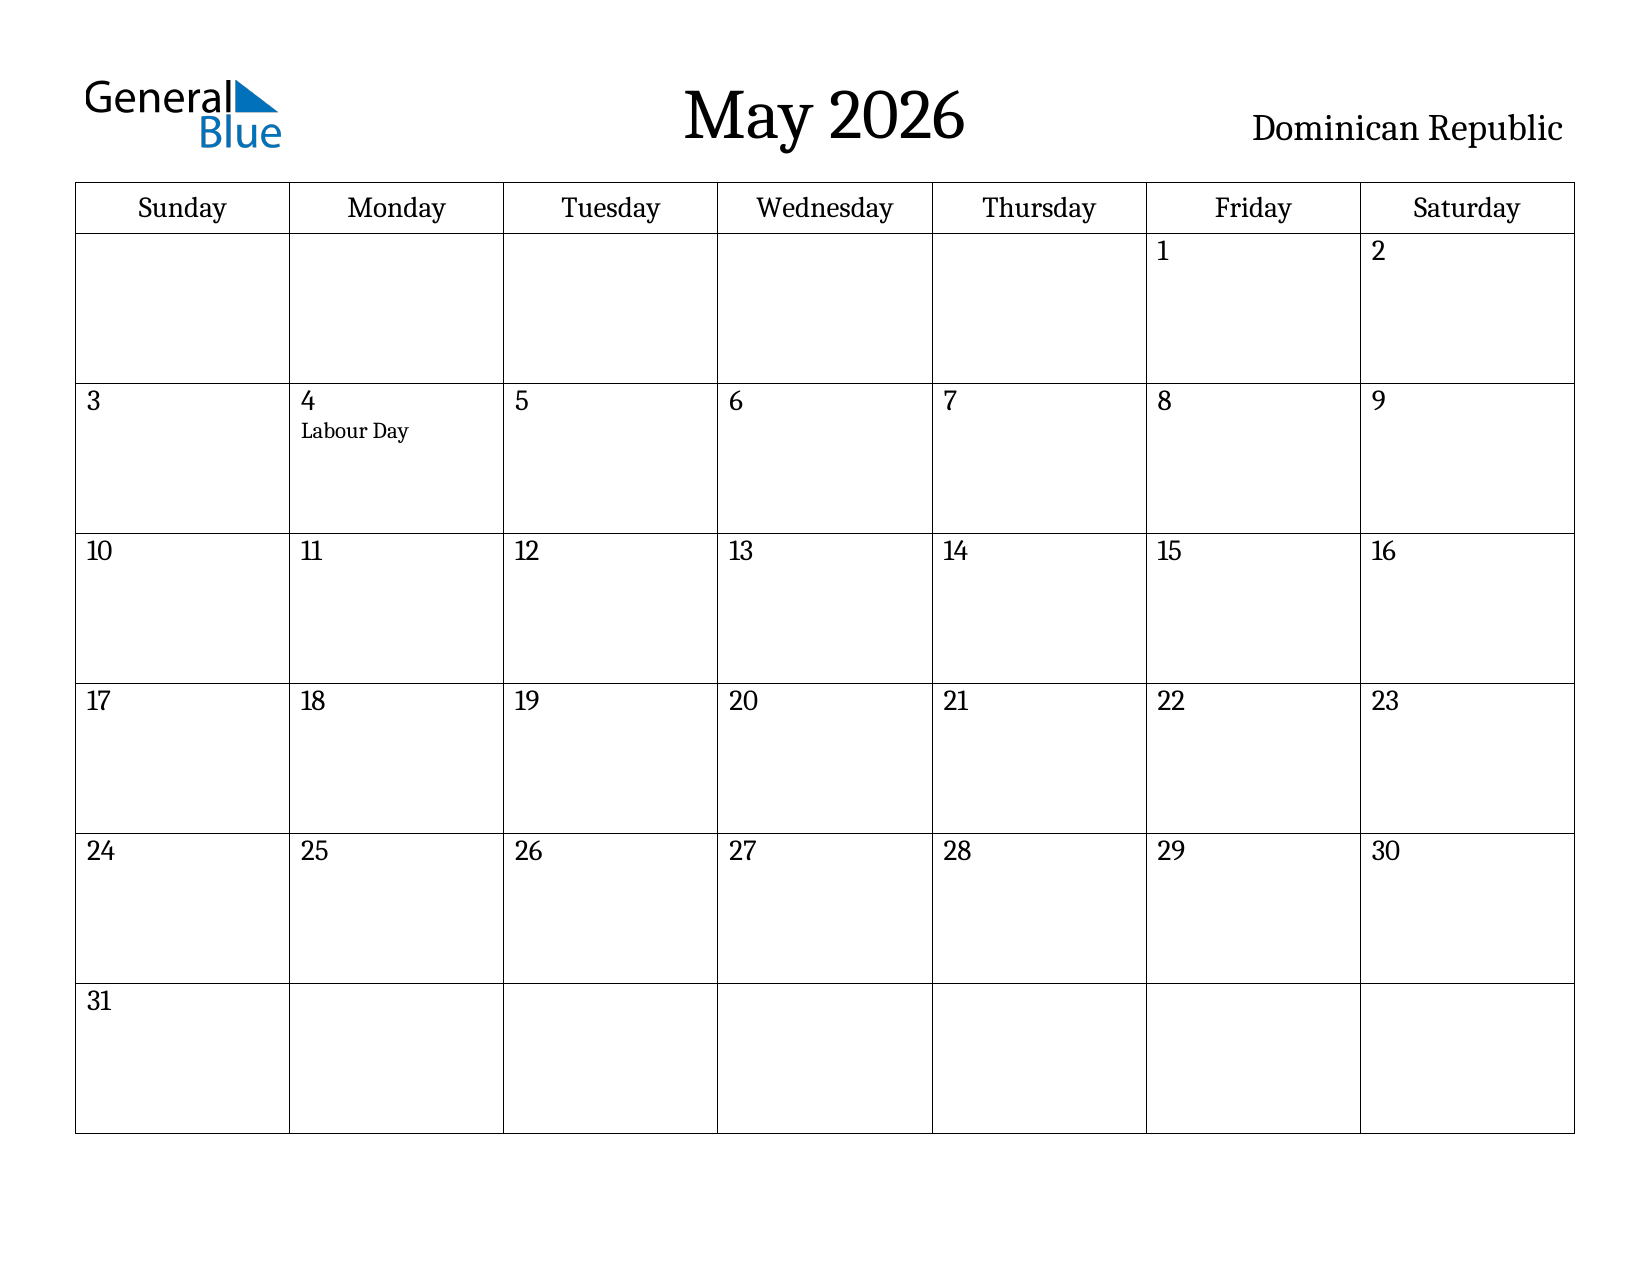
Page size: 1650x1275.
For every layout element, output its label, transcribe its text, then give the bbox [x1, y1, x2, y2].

table_cell [1147, 417, 1360, 533]
table_cell 11 [290, 534, 503, 567]
table_cell [718, 717, 932, 833]
table_cell [504, 868, 717, 983]
table_cell [933, 984, 1146, 1017]
table_cell 10 [76, 534, 289, 567]
table_cell [1361, 868, 1574, 983]
table_cell [76, 234, 289, 267]
table_cell 26 [504, 834, 717, 867]
table_cell 31 [76, 984, 289, 1017]
table_cell [933, 267, 1146, 383]
table_cell 4 [290, 384, 503, 417]
table_cell 13 [718, 534, 932, 567]
table_cell 30 [1361, 834, 1574, 867]
table_cell Thursday [933, 183, 1146, 233]
table_cell 3 [76, 384, 289, 417]
table_cell [504, 567, 717, 683]
table_cell [290, 234, 503, 267]
table_cell 20 [718, 684, 932, 717]
table_header [76, 75, 503, 182]
table_cell 6 [718, 384, 932, 417]
table_cell Tuesday [504, 183, 717, 233]
table_cell 15 [1147, 534, 1360, 567]
table_cell [76, 868, 289, 983]
table_cell [290, 984, 503, 1017]
table_cell [290, 567, 503, 683]
table_cell [76, 417, 289, 533]
table_cell [76, 267, 289, 383]
table_cell [718, 234, 932, 267]
table_cell [1361, 717, 1574, 833]
table_cell 9 [1361, 384, 1574, 417]
table_cell [1361, 567, 1574, 683]
table_cell 25 [290, 834, 503, 867]
table_cell [933, 1018, 1146, 1133]
table_cell [1147, 717, 1360, 833]
table_cell [1147, 267, 1360, 383]
table_cell [718, 567, 932, 683]
table_cell [504, 234, 717, 267]
table_cell Labour Day [290, 417, 503, 533]
table_cell [718, 267, 932, 383]
table_cell 21 [933, 684, 1146, 717]
table_cell 18 [290, 684, 503, 717]
table_cell 27 [718, 834, 932, 867]
table_cell 1 [1147, 234, 1360, 267]
table_cell 22 [1147, 684, 1360, 717]
table_cell 19 [504, 684, 717, 717]
table_cell [1361, 1018, 1574, 1133]
table_cell Friday [1147, 183, 1360, 233]
table_cell 7 [933, 384, 1146, 417]
table_cell [933, 417, 1146, 533]
table_cell Sunday [76, 183, 289, 233]
table_cell [1147, 984, 1360, 1017]
table_cell [933, 717, 1146, 833]
table_cell 24 [76, 834, 289, 867]
table_cell [504, 984, 717, 1017]
table_cell [504, 267, 717, 383]
table_cell [718, 868, 932, 983]
table_cell [933, 234, 1146, 267]
table_cell 2 [1361, 234, 1574, 267]
table_cell [1147, 868, 1360, 983]
table_cell [933, 868, 1146, 983]
table_cell 29 [1147, 834, 1360, 867]
table_cell 8 [1147, 384, 1360, 417]
table_cell [504, 717, 717, 833]
table_cell 12 [504, 534, 717, 567]
table_cell [1147, 567, 1360, 683]
table_cell 17 [76, 684, 289, 717]
table_cell 14 [933, 534, 1146, 567]
table_cell 16 [1361, 534, 1574, 567]
table_cell [718, 984, 932, 1017]
table_header May 2026 [504, 75, 1146, 182]
table_cell [1361, 417, 1574, 533]
table_cell Wednesday [718, 183, 932, 233]
table_cell [76, 717, 289, 833]
table_cell Saturday [1361, 183, 1574, 233]
table_header Dominican Republic [1146, 75, 1574, 182]
table_cell [290, 717, 503, 833]
table_cell [76, 567, 289, 683]
table_cell 28 [933, 834, 1146, 867]
table_cell 5 [504, 384, 717, 417]
picture [86, 80, 281, 148]
table_cell [290, 267, 503, 383]
table_cell [933, 567, 1146, 683]
table_cell [718, 1018, 932, 1133]
table_cell [718, 417, 932, 533]
table_cell [76, 1018, 289, 1133]
table_cell [1361, 267, 1574, 383]
table_cell Monday [290, 183, 503, 233]
table_cell [290, 1018, 503, 1133]
table_cell [1147, 1018, 1360, 1133]
table_cell [504, 1018, 717, 1133]
table_cell [1361, 984, 1574, 1017]
table_cell [290, 868, 503, 983]
table_cell 23 [1361, 684, 1574, 717]
table_cell [504, 417, 717, 533]
